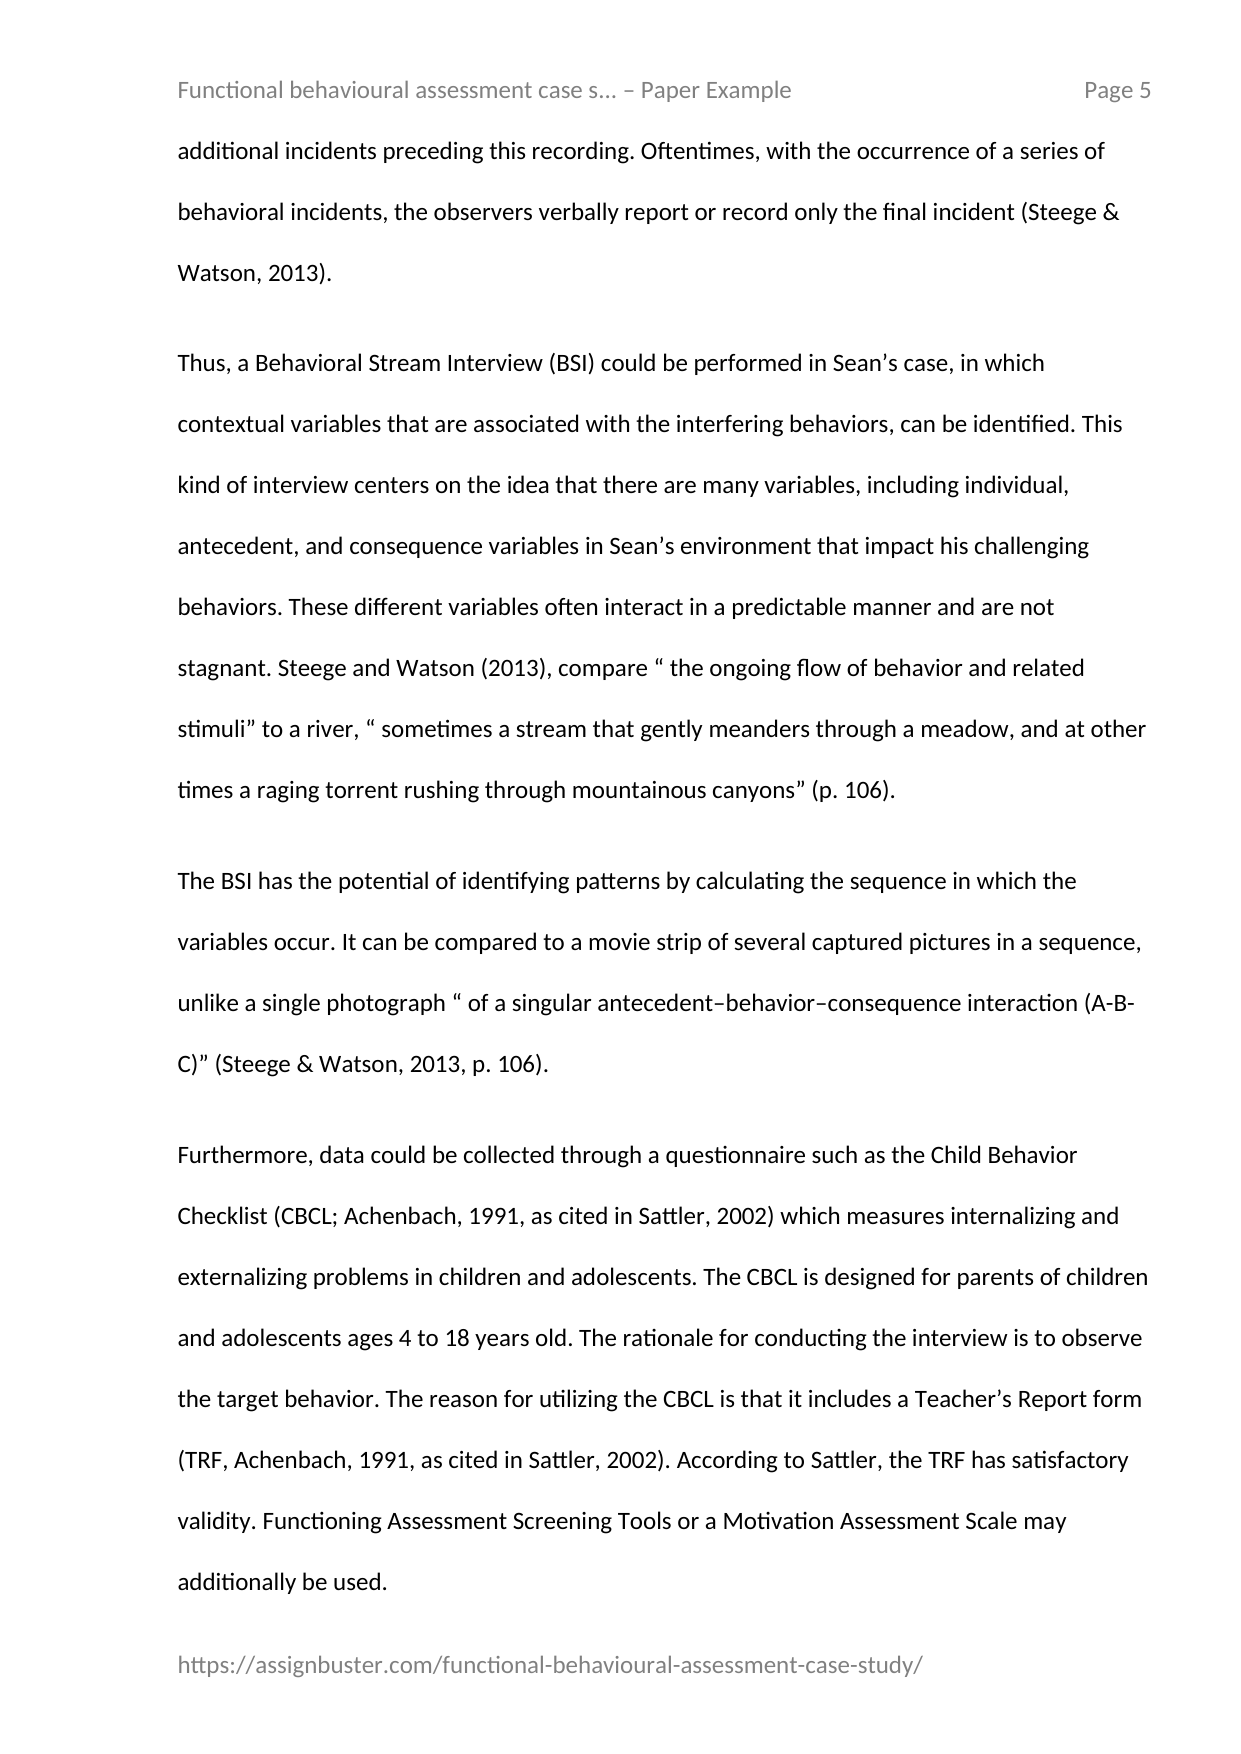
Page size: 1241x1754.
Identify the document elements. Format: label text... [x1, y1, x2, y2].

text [177, 135, 1152, 287]
text Furthermore, data could be collected through a questionnaire such as the Child Behavior Checklist (CBCL; Achenbach, 1991, as cited in Sattler, 2002) which measures internalizing and externalizing problems in children and adolescents. The CBCL is designed for parents of children and adolescents ages 4 to 18 years old. The rationale for conducting the interview is to observe the target behavior. The reason for utilizing the CBCL is that it includes a Teacher’s Report form (TRF, Achenbach, 1991, as cited in Sattler, 2002). According to Sattler, the TRF has satisfactory validity. Functioning Assessment Screening Tools or a Motivation Assessment Scale may additionally be used. [177, 1139, 1152, 1597]
text Thus, a Behavioral Stream Interview (BSI) could be performed in Sean’s case, in which contextual variables that are associated with the interfering behaviors, can be identified. This kind of interview centers on the idea that there are many variables, including individual, antecedent, and consequence variables in Sean’s environment that impact his challenging behaviors. These different variables often interact in a predictable manner and are not stagnant. Steege and Watson (2013), compare “ the ongoing flow of behavior and related stimuli” to a river, “ sometimes a stream that gently meanders through a meadow, and at other times a raging torrent rushing through mountainous canyons” (p. 106). [177, 347, 1152, 805]
text The BSI has the potential of identifying patterns by calculating the sequence in which the variables occur. It can be compared to a movie strip of several captured pictures in a sequence, unlike a single photograph “ of a singular antecedent–behavior–consequence interaction (A-B-C)” (Steege & Watson, 2013, p. 106). [177, 865, 1152, 1079]
